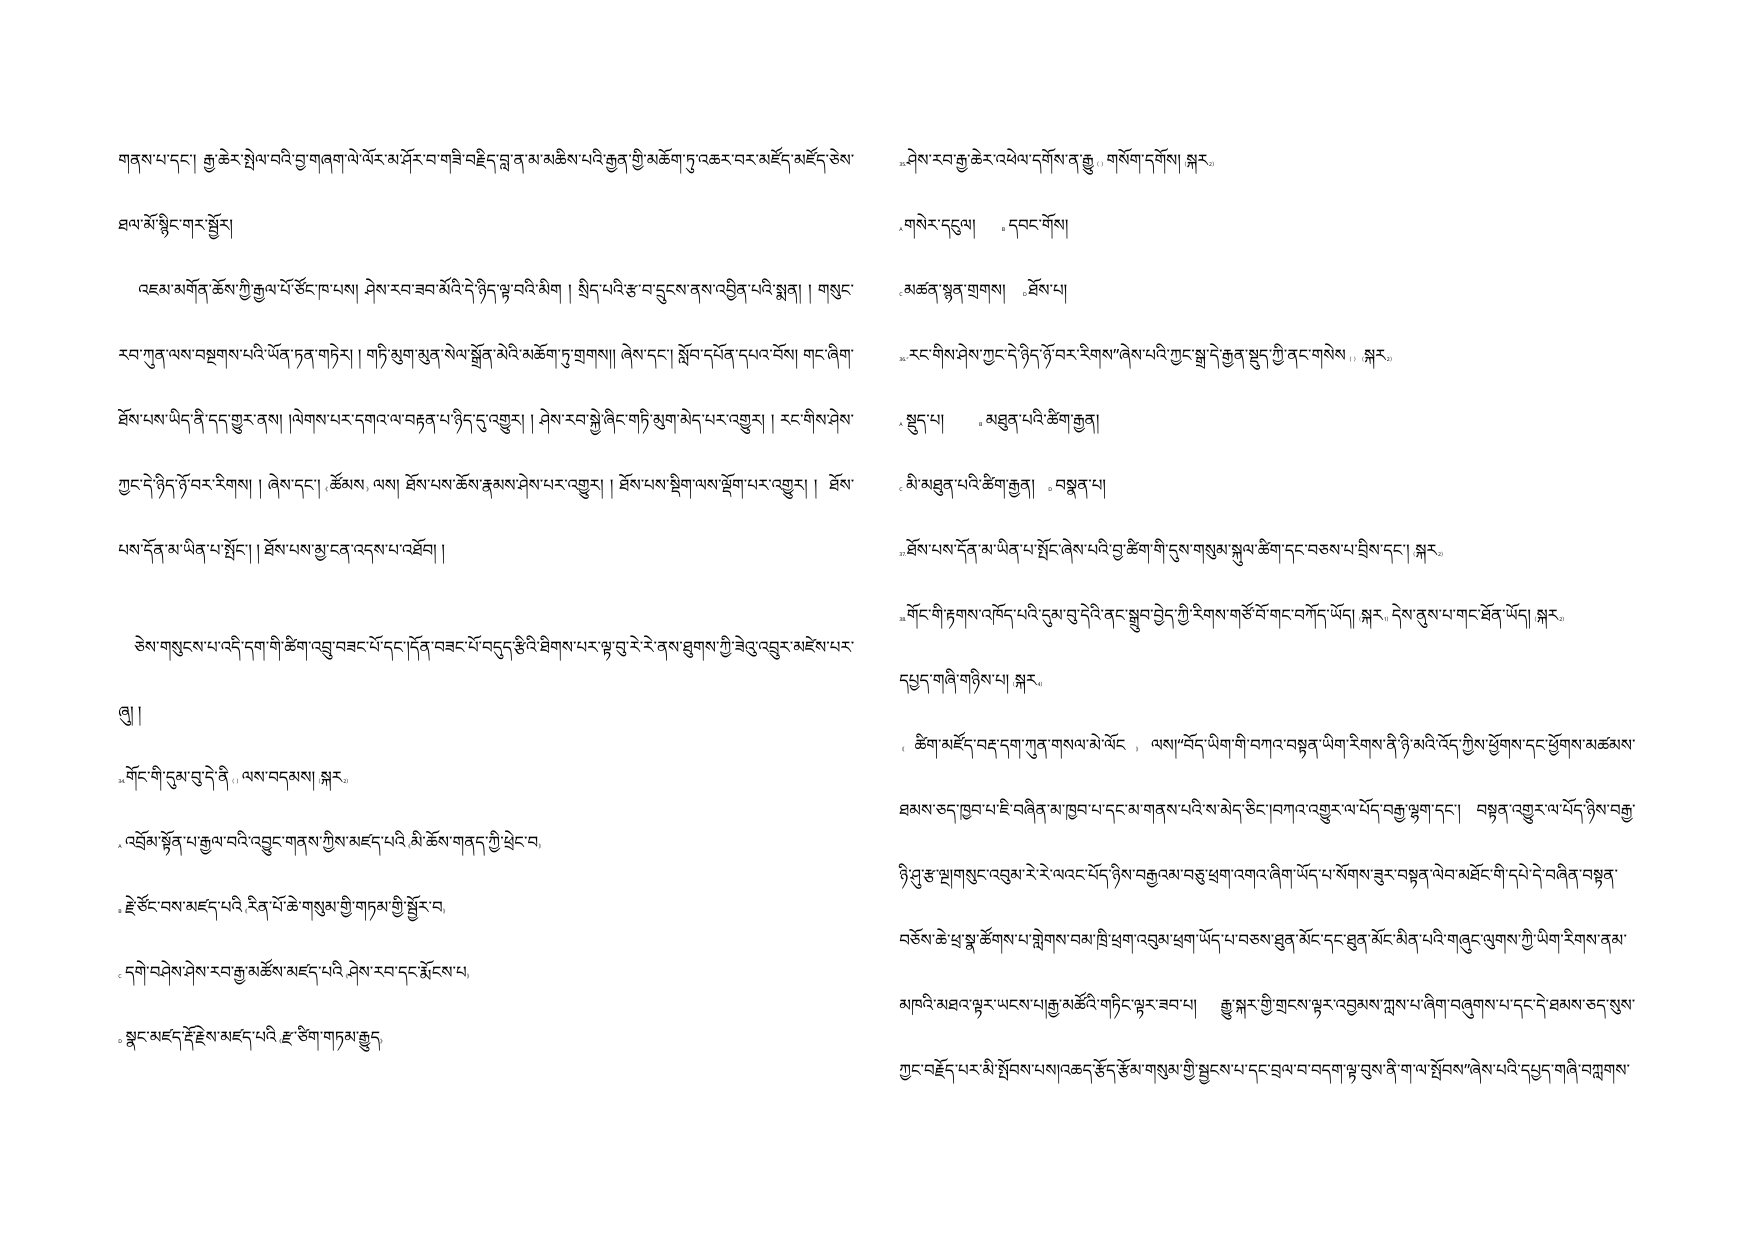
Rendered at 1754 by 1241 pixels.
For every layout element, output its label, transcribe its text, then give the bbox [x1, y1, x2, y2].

text Aསྡུད་པ། Bམཐུན་པའི་ཚིག་རྒྱན། [899, 393, 1636, 458]
text 36.“རང་གིས་ཤེས་ཀྱང་དེ་ཉིད་ཉོ་བར་རིགས”ཞེས་པའི་ཀྱང་སྒྲ་དེ་རྒྱན་སྡུད་ཀྱི་ནང་གསེས（ ）（སྐར2） [899, 328, 1636, 393]
text Bརྗེ་ཙོང་བས་མཛད་པའི《རིན་པོ་ཆེ་གསུམ་གྱི་གཏམ་གྱི་སྦྱོར་བ》 [118, 880, 855, 945]
text ཅེས་གསུངས་པ་འདི་དག་གི་ཚིག་འབྲུ་བཟང་པོ་དང་།དོན་བཟང་པོ་བདུད་རྩིའི་ཐིགས་པར་ལྟ་བུ་རེ་རེ་ནས་ཐུགས་ཀྱི་ཟེའུ་འབྲུར་མཛེས་པར་ཞུ། ། [118, 620, 855, 750]
text འཇམ་མགོན་ཆོས་ཀྱི་རྒྱལ་པོ་ཙོང་ཁ་པས། ཤེས་རབ་ཟབ་མོའི་དེ་ཉིད་ལྟ་བའི་མིག ། སྲིད་པའི་རྩ་བ་དྲུངས་ནས་འབྱིན་པའི་སྨན། ། གསུང་རབ་ཀུན་ལས་བསྔགས་པའི་ཡོན་ཏན་གཏེར། ། གཏི་མུག་མུན་སེལ་སྒྲོན་མེའི་མཆོག་ཏུ་གྲགས།། ཞེས་དང་། སློབ་དཔོན་དཔའ་བོས། གང་ཞིག་ཐོས་པས་ཡིད་ནི་དད་གྱུར་ནས། །ལེགས་པར་དགའ་ལ་བརྟན་པ་ཉིད་དུ་འགྱུར། ། ཤེས་རབ་སྐྱེ་ཞིང་གཏི་མུག་མེད་པར་འགྱུར། ། རང་གིས་ཤེས་ཀྱང་དེ་ཉིད་ཉོ་བར་རིགས། ། ཞེས་དང་།《ཚོམས》ལས། ཐོས་པས་ཆོས་རྣམས་ཤེས་པར་འགྱུར། ། ཐོས་པས་སྡིག་ལས་ལྡོག་པར་འགྱུར། ། ཐོས་པས་དོན་མ་ཡིན་པ་སྤོང་། ། ཐོས་པས་མྱ་ངན་འདས་པ་འཐོབ། ། [118, 263, 855, 588]
text 37.ཐོས་པས་དོན་མ་ཡིན་པ་སྤོང་ཞེས་པའི་བྱ་ཚིག་གི་དུས་གསུམ་སྐུལ་ཚིག་དང་བཅས་པ་བྲིས་དང་།（སྐར2） [899, 523, 1636, 588]
text C མཚན་སྙན་གྲགས། D ཐོས་པ། [899, 263, 1636, 328]
text 38.གོང་གི་རྟགས་འཁོད་པའི་དུམ་བུ་དེའི་ནང་སྒྲུབ་བྱེད་ཀྱི་རིགས་གཙོ་བོ་གང་བཀོད་ཡོད།（སྐར1）དེས་ནུས་པ་གང་ཐོན་ཡོད།（སྐར2） [899, 588, 1636, 653]
text 35.ཤེས་རབ་རྒྱ་ཆེར་འཕེལ་དགོས་ན་རྒྱུ（ ）གསོག་དགོས།（སྐར2） [899, 133, 1636, 198]
text A གསེར་དངུལ། Bདབང་གོས། [899, 198, 1636, 263]
text 34.གོང་གི་དུམ་བུ་དེ་ནི（ ）ལས་བདམས།（སྐར2） [118, 750, 855, 815]
text དཔྱད་གཞི་གཉིས་པ།（སྐར4） [899, 653, 1636, 718]
text Cདགེ་བཤེས་ཤེས་རབ་རྒྱ་མཚོས་མཛད་པའི《ཤེས་རབ་དང་རྨོངས་པ》 [118, 945, 855, 1010]
text Cམི་མཐུན་པའི་ཚིག་རྒྱན། Dབསྣན་པ། [899, 458, 1636, 523]
text Aའབྲོམ་སྟོན་པ་རྒྱལ་བའི་འབྱུང་གནས་ཀྱིས་མཛད་པའི《མི་ཆོས་གནད་ཀྱི་ཕྲེང་བ》 [118, 815, 855, 880]
text Dསྣང་མཛད་རྡོ་རྗེས་མཛད་པའི《རྫ་ཙིག་གཏམ་རྒྱུད》 [118, 1010, 855, 1075]
